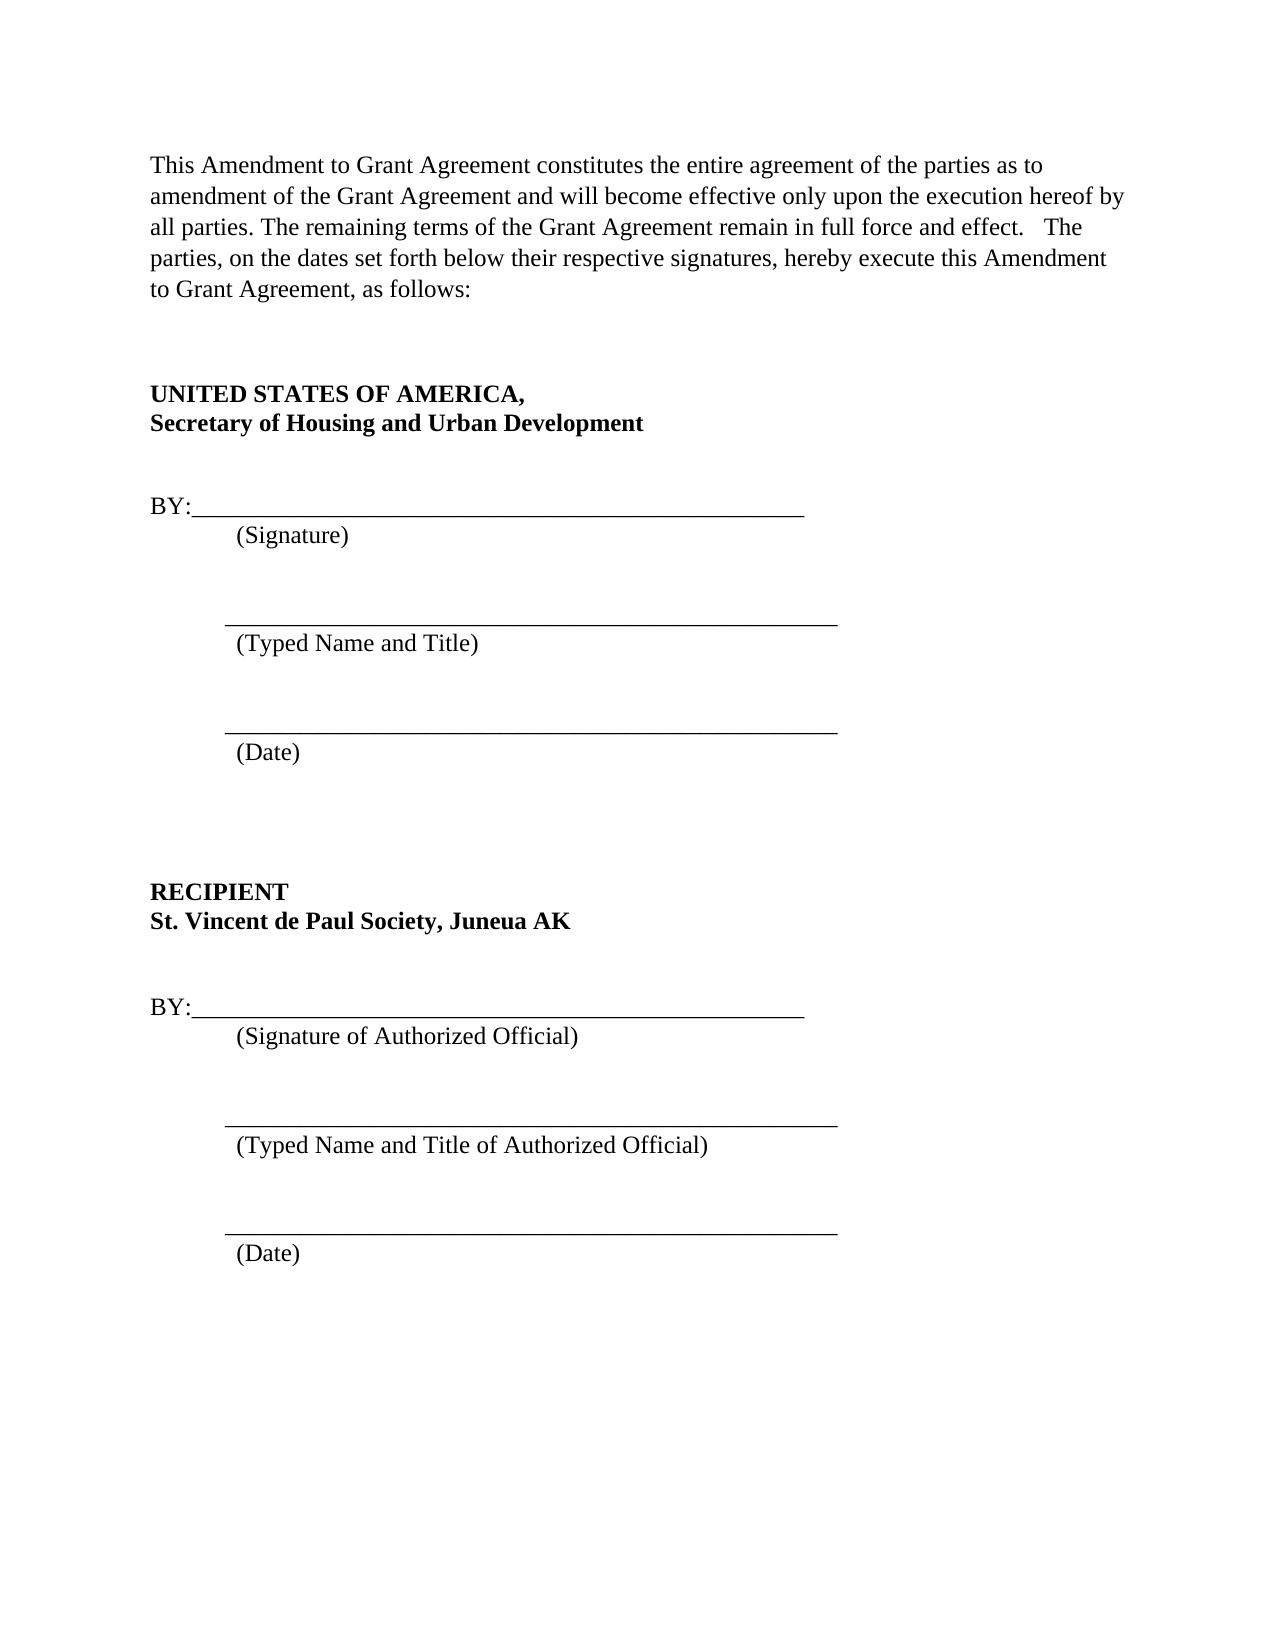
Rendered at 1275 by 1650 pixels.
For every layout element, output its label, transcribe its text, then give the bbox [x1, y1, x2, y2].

text BY:_________________________________________________ [150, 491, 1125, 520]
text (Date) [150, 1238, 1125, 1267]
text UNITED STATES OF AMERICA, [150, 379, 1125, 408]
text (Signature) [150, 520, 1125, 549]
text Secretary of Housing and Urban Development [150, 408, 1125, 437]
text _________________________________________________ [150, 1209, 1125, 1238]
text (Date) [150, 737, 1125, 766]
text _________________________________________________ [150, 600, 1125, 628]
text (Signature of Authorized Official) [150, 1021, 1125, 1050]
text RECIPIENT [150, 877, 1125, 906]
text (Typed Name and Title) [150, 628, 1125, 657]
text _________________________________________________ [150, 708, 1125, 737]
text BY:_________________________________________________ [150, 992, 1125, 1021]
text _________________________________________________ [150, 1101, 1125, 1130]
text St. Vincent de Paul Society, Juneua AK [150, 906, 1125, 935]
text This Amendment to Grant Agreement constitutes the entire agreement of the parties as to amendment of the Grant Agreement and will become effective only upon the execution hereof by all parties. The remaining terms of the Grant Agreement remain in full force and effect. The parties, on the dates set forth below their respective signatures, hereby execute this Amendment to Grant Agreement, as follows: [150, 150, 1125, 303]
text (Typed Name and Title of Authorized Official) [150, 1130, 1125, 1158]
